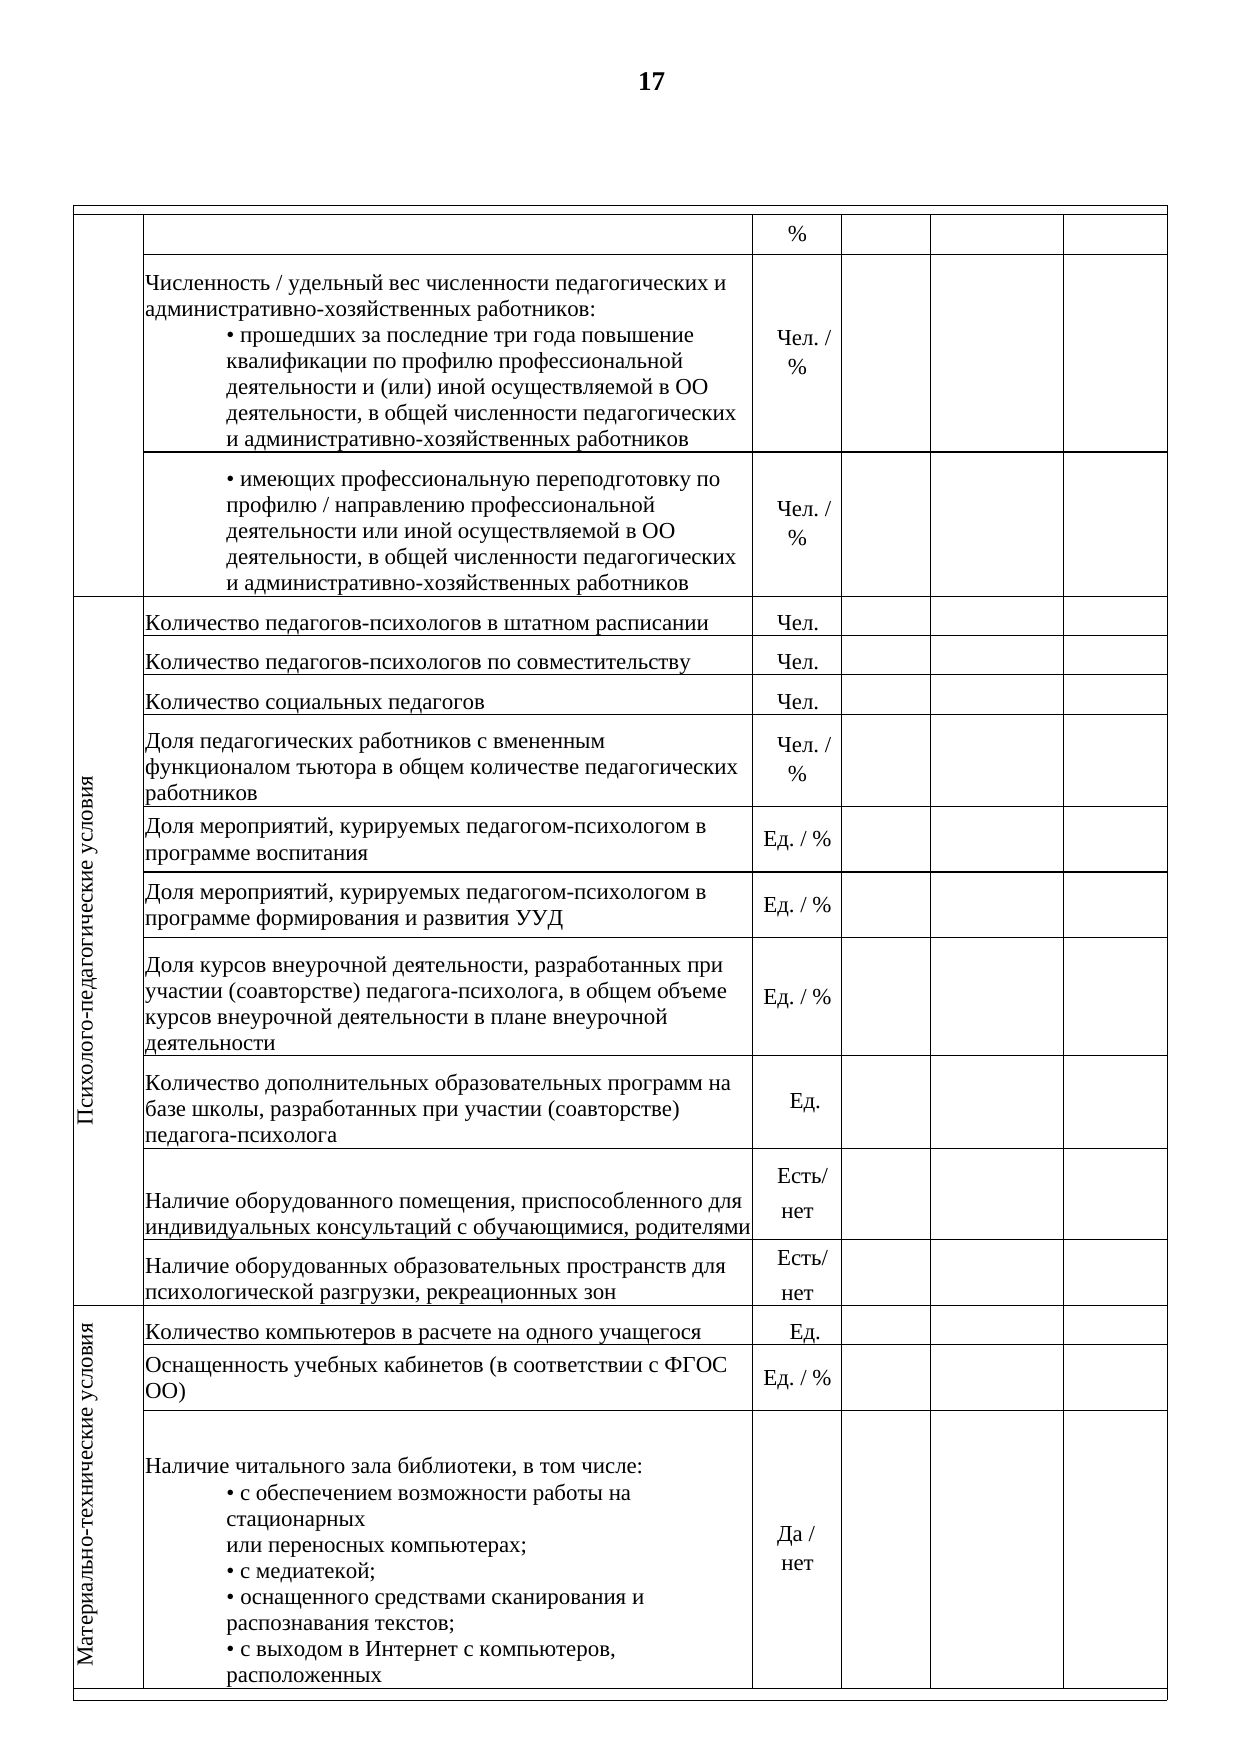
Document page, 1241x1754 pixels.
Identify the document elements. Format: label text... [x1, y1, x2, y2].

table_header % [753, 215, 841, 254]
table_cell Наличие оборудованных образовательных пространств для психологической разгрузки, рекреационных зон [144, 1240, 752, 1305]
table_cell [1064, 1411, 1167, 1687]
table_cell Чел. / % [753, 453, 841, 596]
table_cell [842, 675, 930, 714]
table_cell [1064, 1056, 1167, 1147]
table_cell [842, 938, 930, 1055]
table_cell Ед. / % [753, 938, 841, 1055]
table_cell [931, 873, 1063, 937]
table_cell [1064, 675, 1167, 714]
table_cell [931, 1149, 1063, 1239]
table_cell [1064, 1240, 1167, 1305]
table_cell Количество педагогов-психологов по совместительству [144, 636, 752, 674]
table_cell [842, 1240, 930, 1305]
table_cell [1064, 597, 1167, 635]
table_cell [1064, 938, 1167, 1055]
table_cell [842, 1149, 930, 1239]
table_cell [842, 597, 930, 635]
table_cell [931, 675, 1063, 714]
table_cell Есть/ нет [753, 1149, 841, 1239]
table_cell Численность / удельный вес численности педагогических и административно-хозяйственных работников: • прошедших за последние три года повышение квалификации по профилю профессиональной деятельности и (или) иной осуществляемой в ОО деятельности, в общей численности педагогических и административно-хозяйственных работников [144, 255, 752, 451]
table_cell Доля педагогических работников с вмененным функционалом тьютора в общем количестве педагогических работников [144, 715, 752, 806]
table_cell Наличие оборудованного помещения, приспособленного для индивидуальных консультаций с обучающимися, родителями [144, 1149, 752, 1239]
table_header [144, 215, 752, 254]
table_cell Чел. [753, 675, 841, 714]
table_header [1064, 215, 1167, 254]
table_cell Чел. [753, 597, 841, 635]
table_cell [1064, 1149, 1167, 1239]
table_cell [1064, 715, 1167, 806]
table_cell Да / нет [753, 1411, 841, 1687]
table_cell [842, 1345, 930, 1410]
table_cell [842, 1411, 930, 1687]
table_cell Доля курсов внеурочной деятельности, разработанных при участии (соавторстве) педагога-психолога, в общем объеме курсов внеурочной деятельности в плане внеурочной деятельности [144, 938, 752, 1055]
table_cell [1064, 873, 1167, 937]
table_header [931, 215, 1063, 254]
table_cell [842, 255, 930, 451]
table_cell [931, 255, 1063, 451]
table_cell [931, 938, 1063, 1055]
table_cell Чел. / % [753, 255, 841, 451]
table_cell Количество компьютеров в расчете на одного учащегося [144, 1306, 752, 1344]
table_cell [1064, 636, 1167, 674]
table_cell Количество социальных педагогов [144, 675, 752, 714]
table_cell Чел. [753, 636, 841, 674]
table_cell Ед. [753, 1306, 841, 1344]
table_cell [1064, 255, 1167, 451]
table_cell [931, 1306, 1063, 1344]
table_header [842, 215, 930, 254]
table_cell Количество педагогов-психологов в штатном расписании [144, 597, 752, 635]
table_header [74, 215, 143, 596]
table_cell [1064, 807, 1167, 871]
table_cell [931, 715, 1063, 806]
table_cell [1064, 1306, 1167, 1344]
table_cell [931, 636, 1063, 674]
table_cell Доля мероприятий, курируемых педагогом-психологом в программе формирования и развития УУД [144, 873, 752, 937]
table_cell [842, 1056, 930, 1147]
table_cell Оснащенность учебных кабинетов (в соответствии с ФГОС ОО) [144, 1345, 752, 1410]
table_cell [931, 807, 1063, 871]
table_cell Материально-технические условия [74, 1306, 143, 1687]
table_cell Количество дополнительных образовательных программ на базе школы, разработанных при участии (соавторстве) педагога-психолога [144, 1056, 752, 1147]
table_cell [931, 1056, 1063, 1147]
table_cell Наличие читального зала библиотеки, в том числе: с обеспечением возможности работы на стационарных или переносных компьютерах; с медиатекой; оснащенного средствами сканирования и распознавания текстов; с выходом в Интернет с компьютеров, расположенных [144, 1411, 752, 1687]
table_cell [842, 873, 930, 937]
table_cell [931, 597, 1063, 635]
table_cell Психолого-педагогические условия [74, 597, 143, 1305]
table_cell Чел. / % [753, 715, 841, 806]
table_cell • имеющих профессиональную переподготовку по профилю / направлению профессиональной деятельности или иной осуществляемой в ОО деятельности, в общей численности педагогических и административно-хозяйственных работников [144, 453, 752, 596]
table_cell [931, 1345, 1063, 1410]
table_cell [842, 636, 930, 674]
table_cell Ед. [753, 1056, 841, 1147]
table_cell [842, 453, 930, 596]
table_cell [842, 807, 930, 871]
table_cell [931, 1411, 1063, 1687]
table_cell Доля мероприятий, курируемых педагогом-психологом в программе воспитания [144, 807, 752, 871]
table_cell Ед. / % [753, 873, 841, 937]
table_cell [842, 715, 930, 806]
table_cell [1064, 453, 1167, 596]
table_cell Ед. / % [753, 807, 841, 871]
table_cell [842, 1306, 930, 1344]
table_cell [1064, 1345, 1167, 1410]
table_cell [931, 1240, 1063, 1305]
table_cell Ед. / % [753, 1345, 841, 1410]
table_cell Есть/ нет [753, 1240, 841, 1305]
table_cell [931, 453, 1063, 596]
